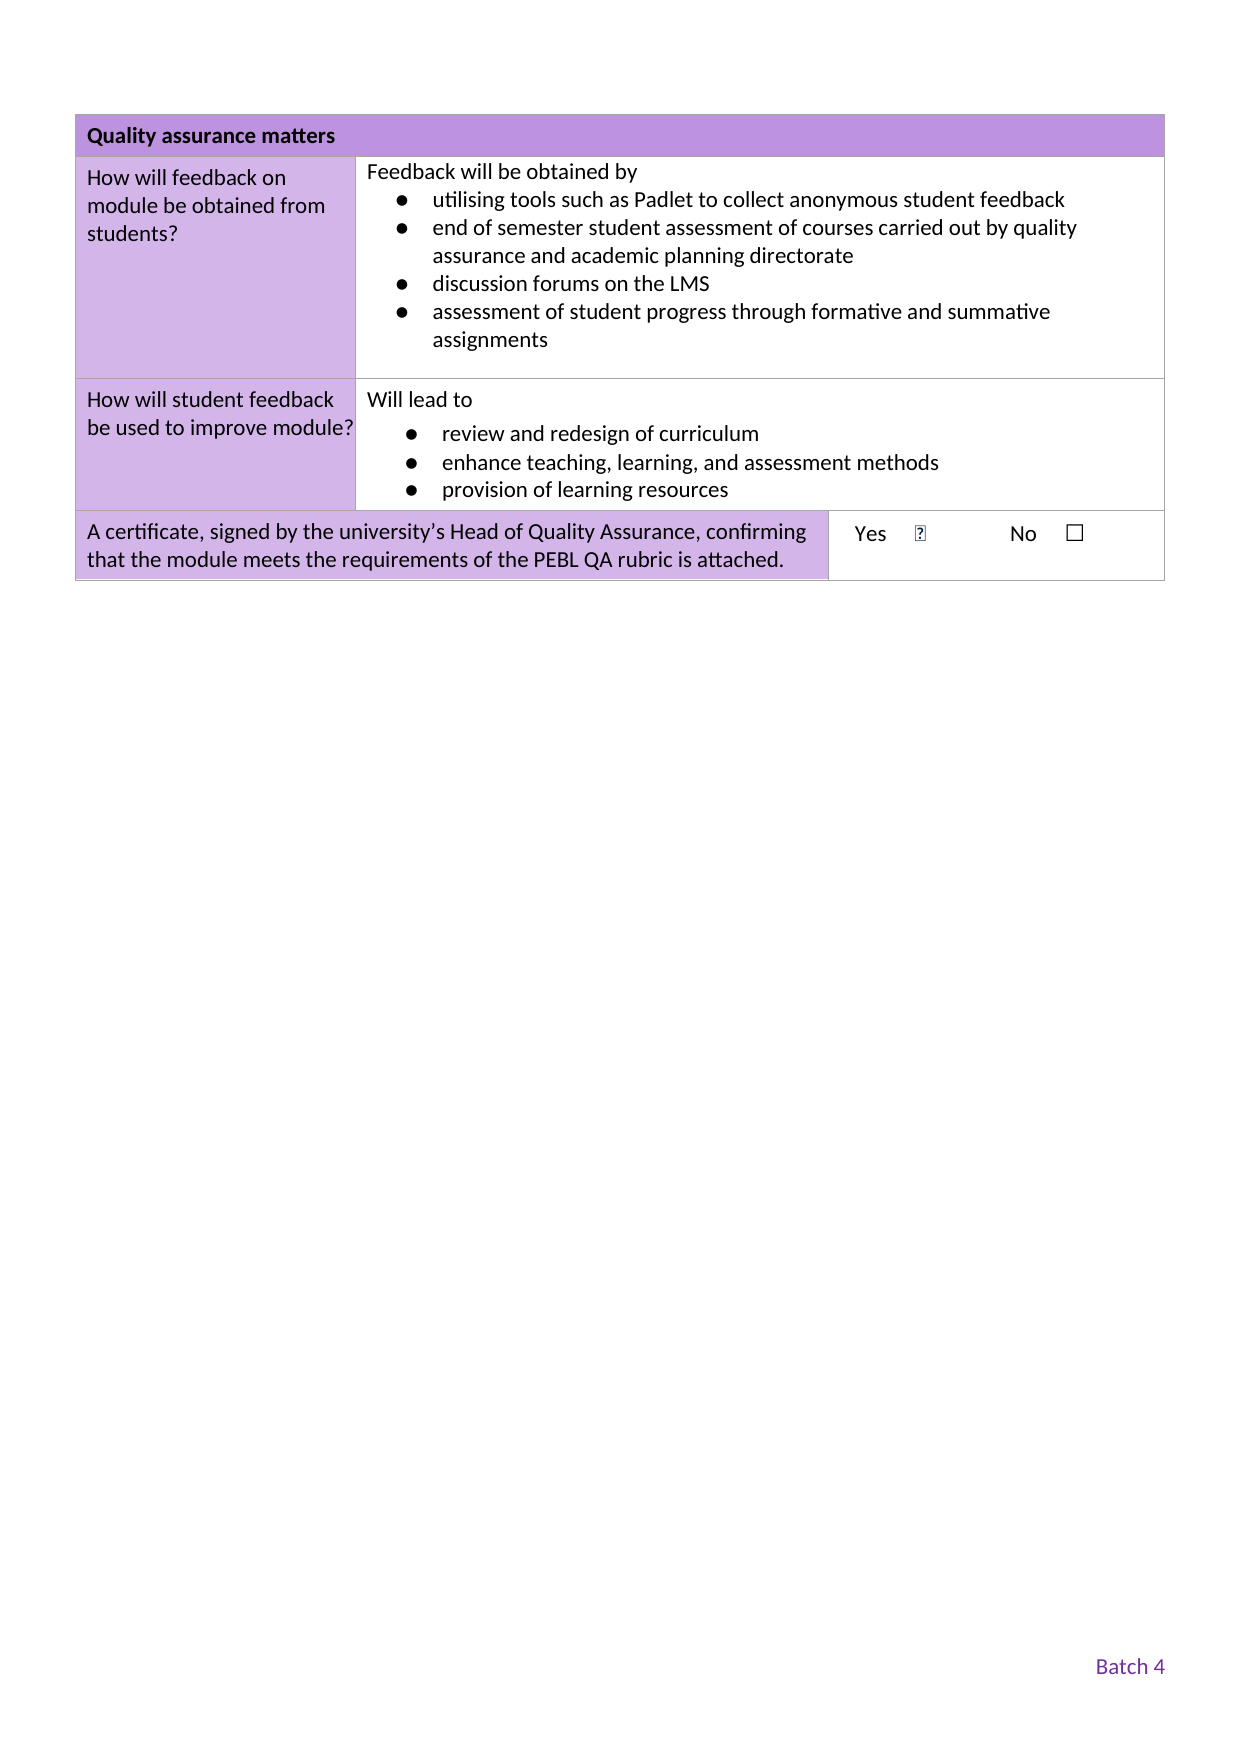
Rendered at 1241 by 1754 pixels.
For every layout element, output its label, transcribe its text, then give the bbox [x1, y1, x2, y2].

table_cell Will lead to review and redesign of curriculum enhance teaching, learning, and assessment methods provision of learning resources [356, 379, 1164, 510]
table_header Quality assurance matters [76, 115, 1164, 156]
table_cell How will feedback on module be obtained from students? [76, 157, 355, 378]
table_cell How will student feedback be used to improve module? [76, 379, 355, 510]
table_cell Feedback will be obtained by utilising tools such as Padlet to collect anonymous student feedback end of semester student assessment of courses carried out by quality assurance and academic planning directorate discussion forums on the LMS assessment of student progress through formative and summative assignments [356, 157, 1164, 378]
table_cell A certificate, signed by the university’s Head of Quality Assurance, confirming that the module meets the requirements of the PEBL QA rubric is attached. [76, 511, 828, 579]
table_cell Yes ❎ No [829, 511, 1164, 579]
